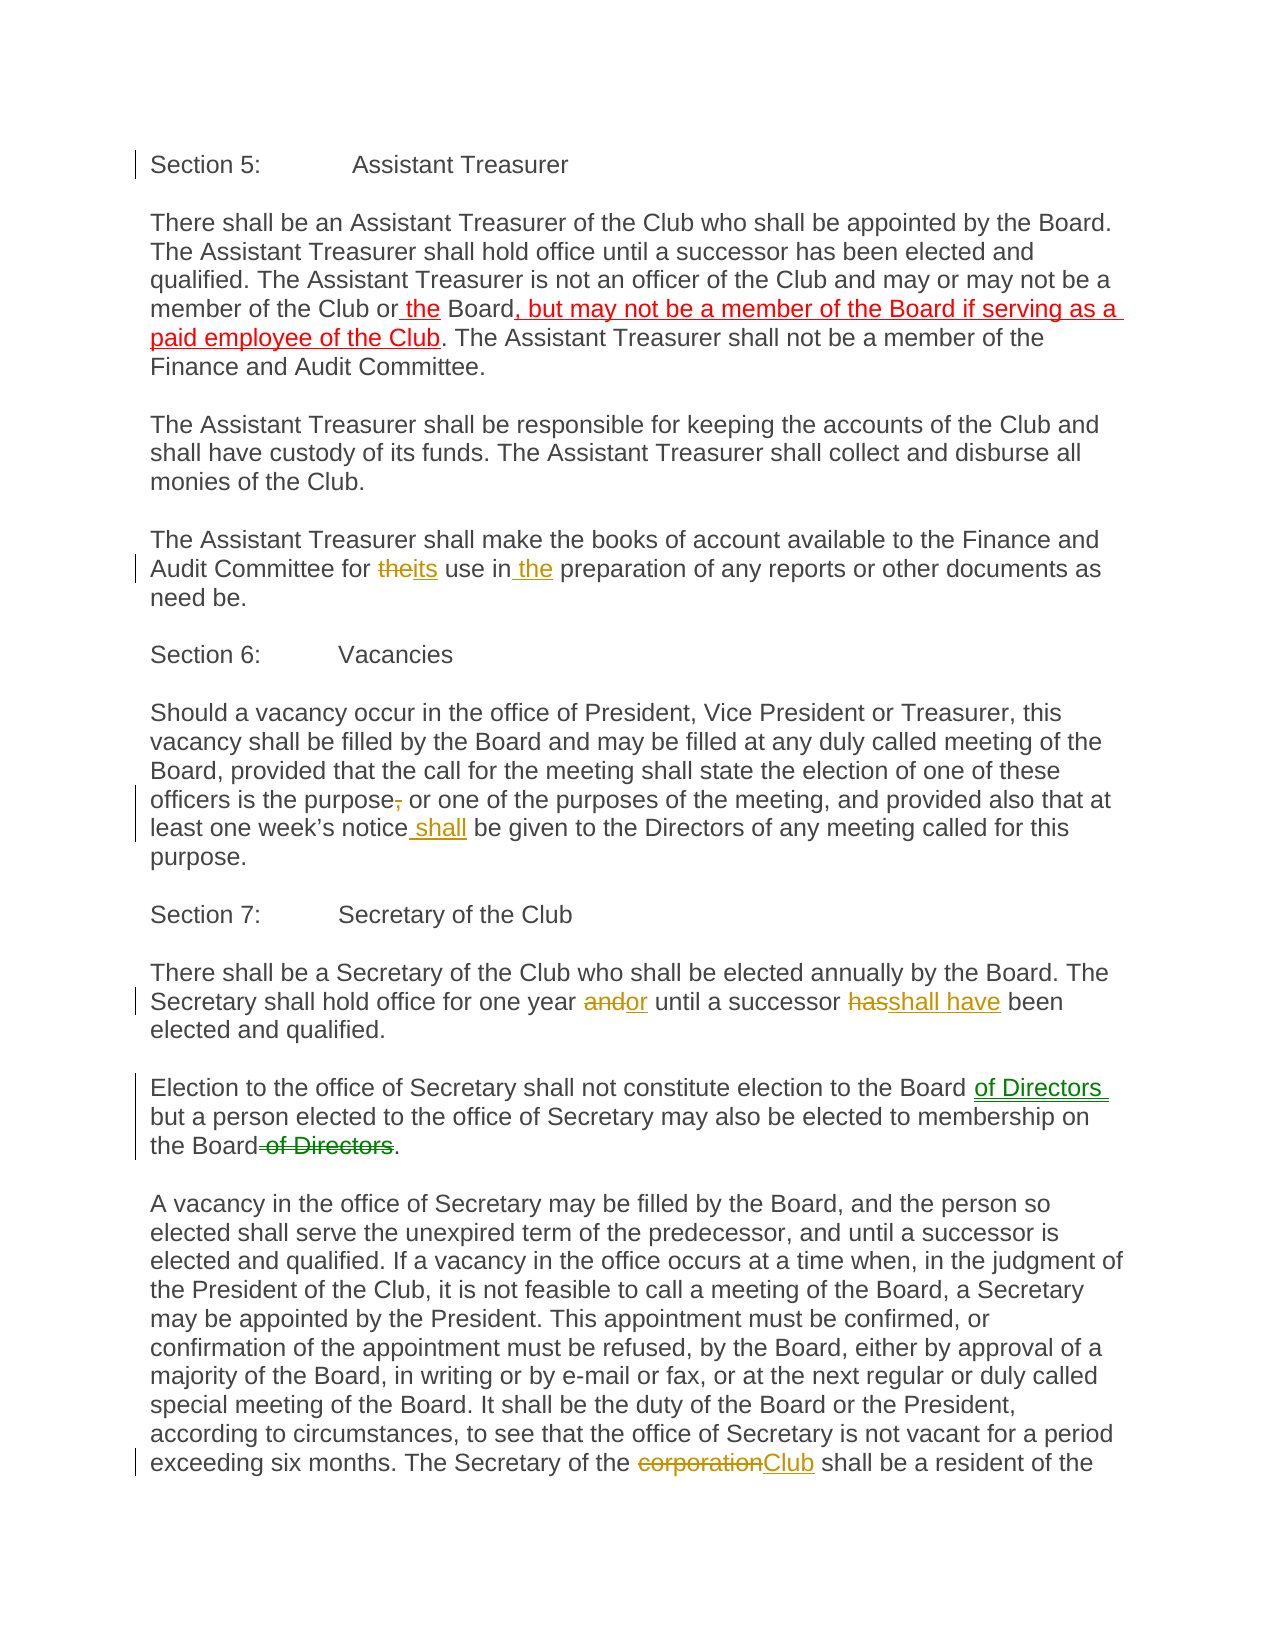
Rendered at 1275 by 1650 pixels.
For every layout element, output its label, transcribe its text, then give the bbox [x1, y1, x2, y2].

text Should a vacancy occur in the office of President, Vice President or Treasurer, this vacancy shall be filled by the Board and may be filled at any duly called meeting of the Board, provided that the call for the meeting shall state the election of one of these officers is the purpose or one of the purposes of the meeting, and provided also that at least one week’s notice be given to the Directors of any meeting called for this purpose. [150, 698, 1125, 871]
text Section 7: Secretary of the Club [150, 900, 1125, 929]
text Election to the office of Secretary shall not constitute election to the Board but a person elected to the office of Secretary may also be elected to membership on the Board. [150, 1073, 1125, 1159]
text Section 6: Vacancies [150, 640, 1125, 669]
text There shall be a Secretary of the Club who shall be elected annually by the Board. The Secretary shall hold office for one year until a successor been elected and qualified. [150, 958, 1125, 1044]
text The Assistant Treasurer shall be responsible for keeping the accounts of the Club and shall have custody of its funds. The Assistant Treasurer shall collect and disburse all monies of the Club. [150, 409, 1125, 496]
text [150, 1189, 1125, 1476]
text The Assistant Treasurer shall make the books of account available to the Finance and Audit Committee for use in preparation of any reports or other documents as need be. [150, 525, 1125, 611]
text There shall be an Assistant Treasurer of the Club who shall be appointed by the Board. The Assistant Treasurer shall hold office until a successor has been elected and qualified. The Assistant Treasurer is not an officer of the Club and may or may not be a member of the Club or the Board, but may not be a member of the Board if serving as a paid employee of the Club. The Assistant Treasurer shall not be a member of the Finance and Audit Committee. [150, 208, 1125, 380]
text Section 5: Assistant Treasurer [150, 150, 1125, 179]
